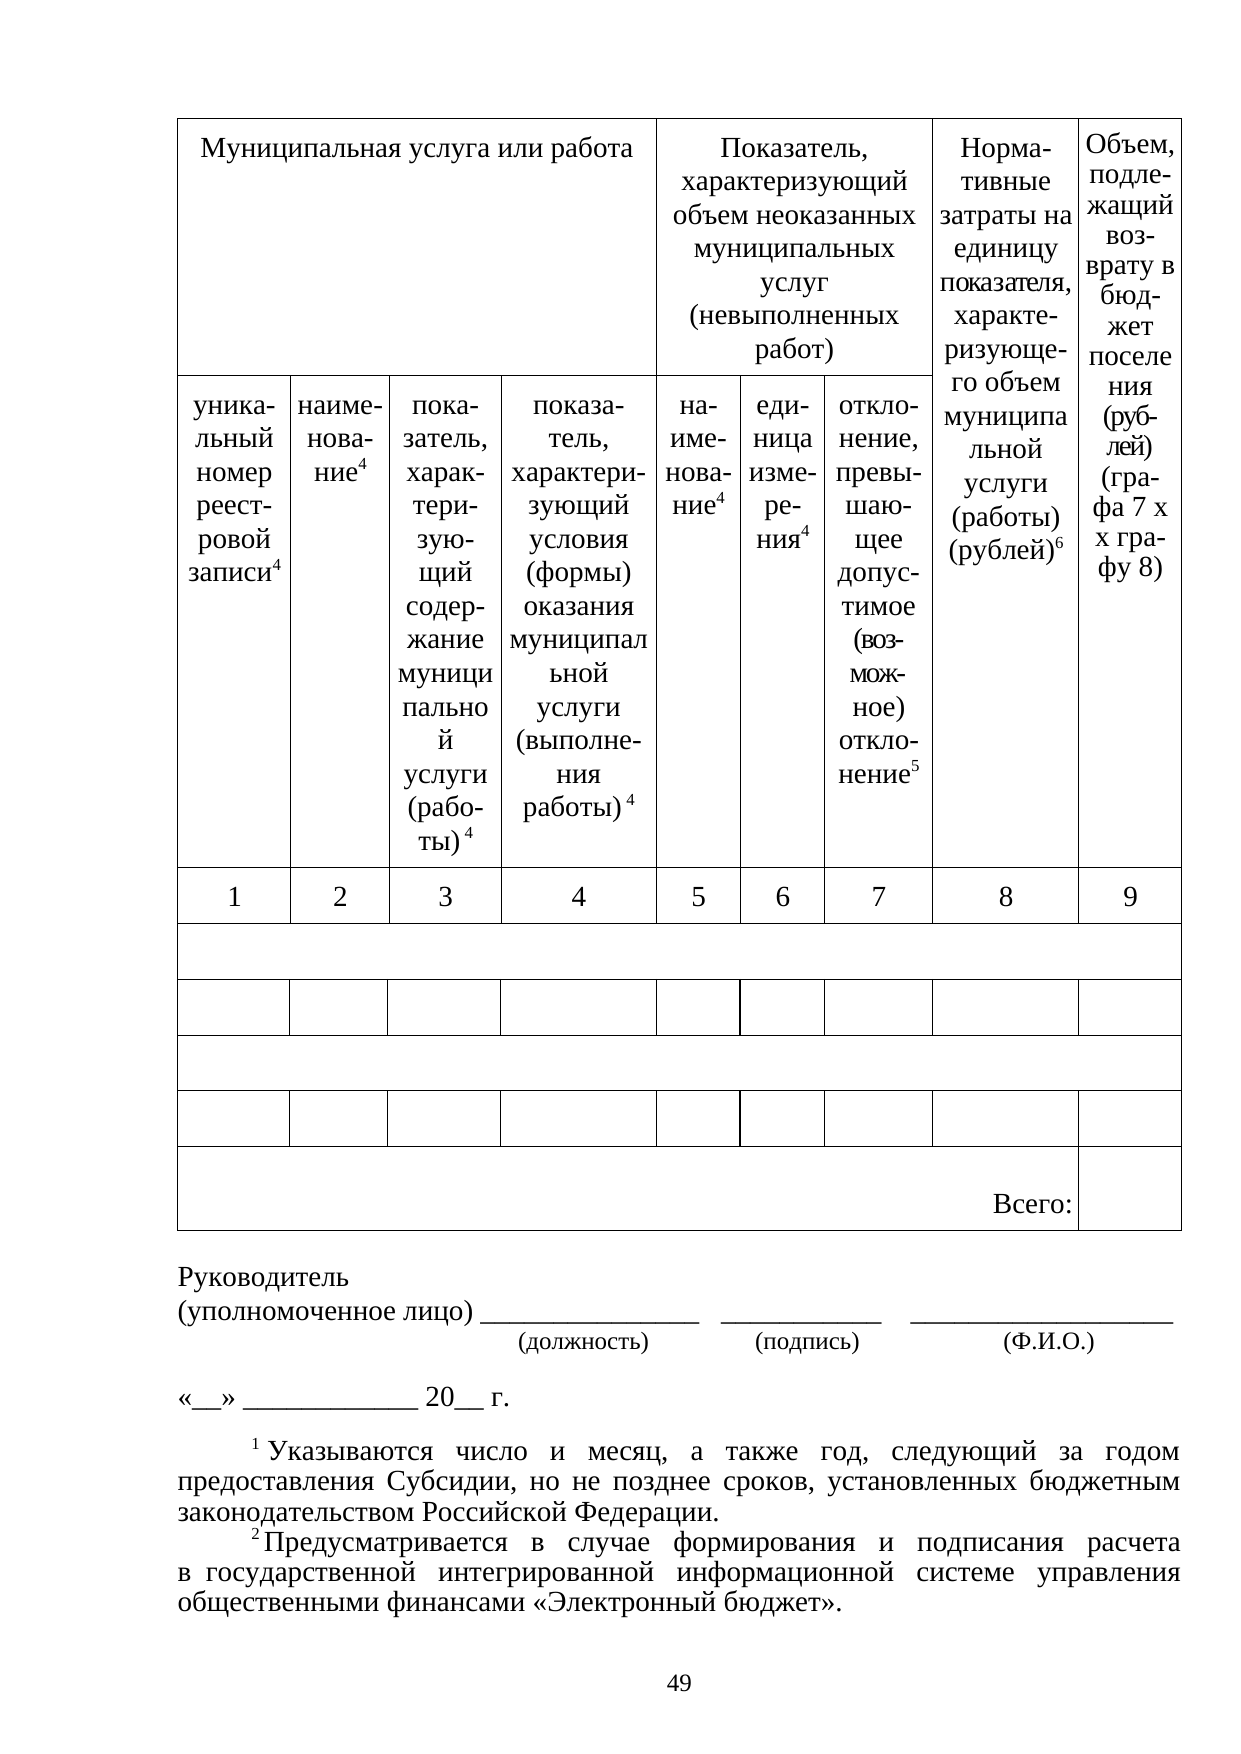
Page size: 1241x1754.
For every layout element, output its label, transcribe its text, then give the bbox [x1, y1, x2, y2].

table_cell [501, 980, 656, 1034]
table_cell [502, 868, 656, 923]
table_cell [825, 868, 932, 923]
text «__» ____________ 20__ г. [177, 1379, 1181, 1413]
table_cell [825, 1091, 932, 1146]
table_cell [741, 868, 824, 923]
text 2 Предусматривается в случае формирования и подписания расчета в_государственной интегрированной информационной системе управления общественными финансами «Электронный бюджет». [177, 1527, 1181, 1618]
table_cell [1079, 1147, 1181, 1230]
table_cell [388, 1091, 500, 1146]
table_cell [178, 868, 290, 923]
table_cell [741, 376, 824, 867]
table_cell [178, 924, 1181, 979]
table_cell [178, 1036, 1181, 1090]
text Руководитель [177, 1259, 1181, 1293]
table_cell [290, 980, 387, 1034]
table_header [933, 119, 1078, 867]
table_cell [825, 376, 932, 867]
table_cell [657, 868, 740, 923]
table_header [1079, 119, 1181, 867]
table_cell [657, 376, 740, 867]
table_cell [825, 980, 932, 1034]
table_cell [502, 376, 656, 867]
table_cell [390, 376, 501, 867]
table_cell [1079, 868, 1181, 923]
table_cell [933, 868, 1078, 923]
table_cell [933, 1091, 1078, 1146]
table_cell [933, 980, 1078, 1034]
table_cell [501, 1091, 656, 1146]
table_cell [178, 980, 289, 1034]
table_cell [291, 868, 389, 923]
text (уполномоченное лицо) _______________ ___________ __________________ [177, 1293, 1181, 1326]
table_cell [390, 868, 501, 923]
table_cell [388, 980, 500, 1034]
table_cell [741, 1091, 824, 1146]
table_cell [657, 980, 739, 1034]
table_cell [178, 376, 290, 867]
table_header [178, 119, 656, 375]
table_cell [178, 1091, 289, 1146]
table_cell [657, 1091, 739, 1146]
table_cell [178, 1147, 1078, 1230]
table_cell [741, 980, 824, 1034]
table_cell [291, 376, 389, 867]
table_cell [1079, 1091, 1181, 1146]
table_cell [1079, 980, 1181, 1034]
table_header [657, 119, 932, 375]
text (должность) (подпись) (Ф.И.О.) [177, 1326, 1181, 1355]
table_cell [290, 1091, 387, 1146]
text 1 Указываются число и месяц, а также год, следующий за годом предоставления Субсидии, но не позднее сроков, установленных бюджетным законодательством Российской Федерации. [177, 1437, 1181, 1527]
